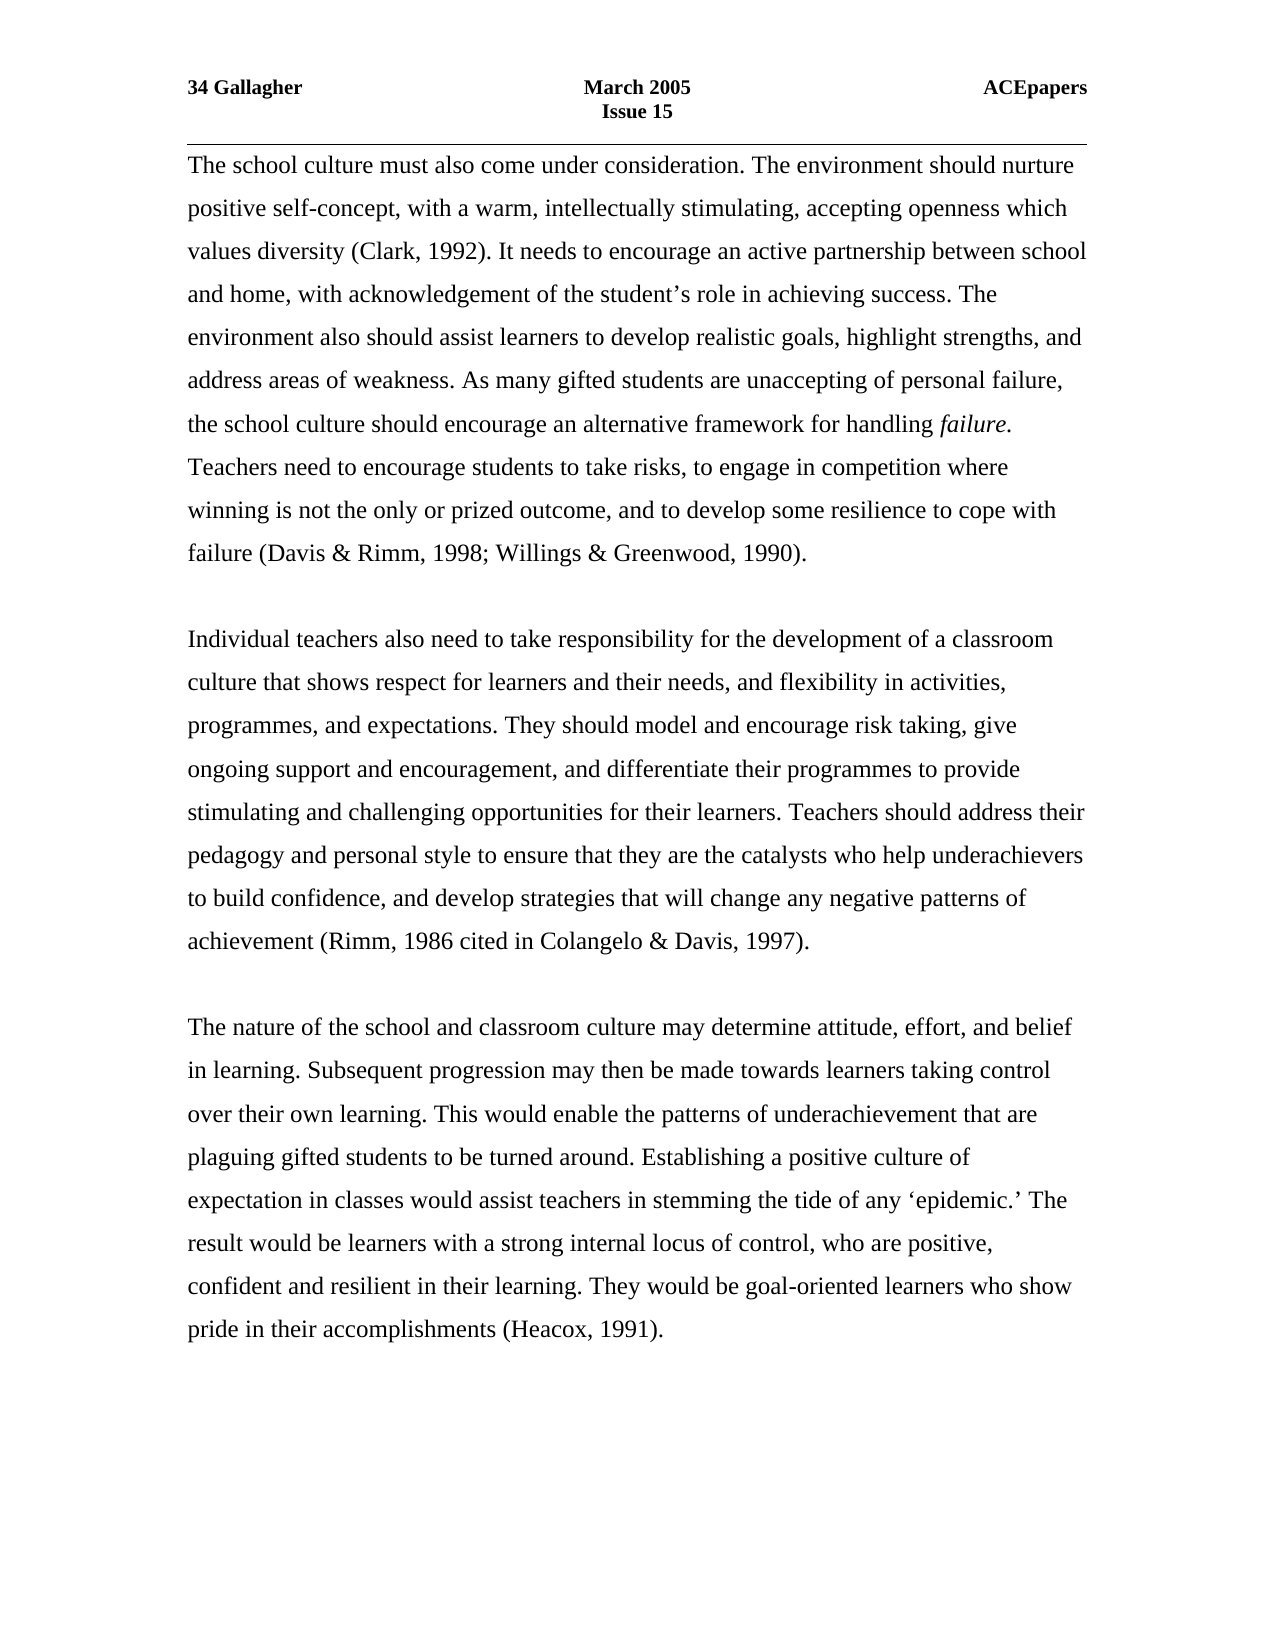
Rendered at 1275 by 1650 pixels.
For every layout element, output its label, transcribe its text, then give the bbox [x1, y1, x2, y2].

text values diversity (, 1992). It needs to encourage an active partnership between school and home, with acknowledgement of the student’s role in achieving success. The environment also should assist learners to develop realistic goals, highlight strengths, and address areas of weakness. As many gifted students are unaccepting of personal failure, the school culture should encourage an alternative framework for handling failure. Teachers need to encourage students to take risks, to engage in competition where winning is not the only or prized outcome, and to develop some resilience to cope with failure (Davis & Rimm, 1998; Willings & Greenwood, 1990). [187, 236, 1088, 567]
text The school culture must also come under consideration. The environment should nurture positive self-concept, with a warm, intellectually stimulating, accepting openness which [187, 150, 1088, 222]
text The nature of the school and classroom culture may determine attitude, effort, and belief in learning. Subsequent progression may then be made towards learners taking control over their own learning. This would enable the patterns of underachievement that are plaguing gifted students to be turned around. Establishing a positive culture of expectation in classes would assist teachers in stemming the tide of any ‘epidemic.’ The result would be learners with a strong internal locus of control, who are positive, confident and resilient in their learning. They would be goal-oriented learners who show pride in their accomplishments (Heacox, 1991). [187, 1012, 1088, 1343]
text Individual teachers also need to take responsibility for the development of a classroom culture that shows respect for learners and their needs, and flexibility in activities, programmes, and expectations. They should model and encourage risk taking, give ongoing support and encouragement, and differentiate their programmes to provide stimulating and challenging opportunities for their learners. Teachers should address their pedagogy and personal style to ensure that they are the catalysts who help underachievers to build confidence, and develop strategies that will change any negative patterns of achievement (Rimm, 1986 cited in Colangelo & Davis, 1997). [187, 624, 1088, 955]
